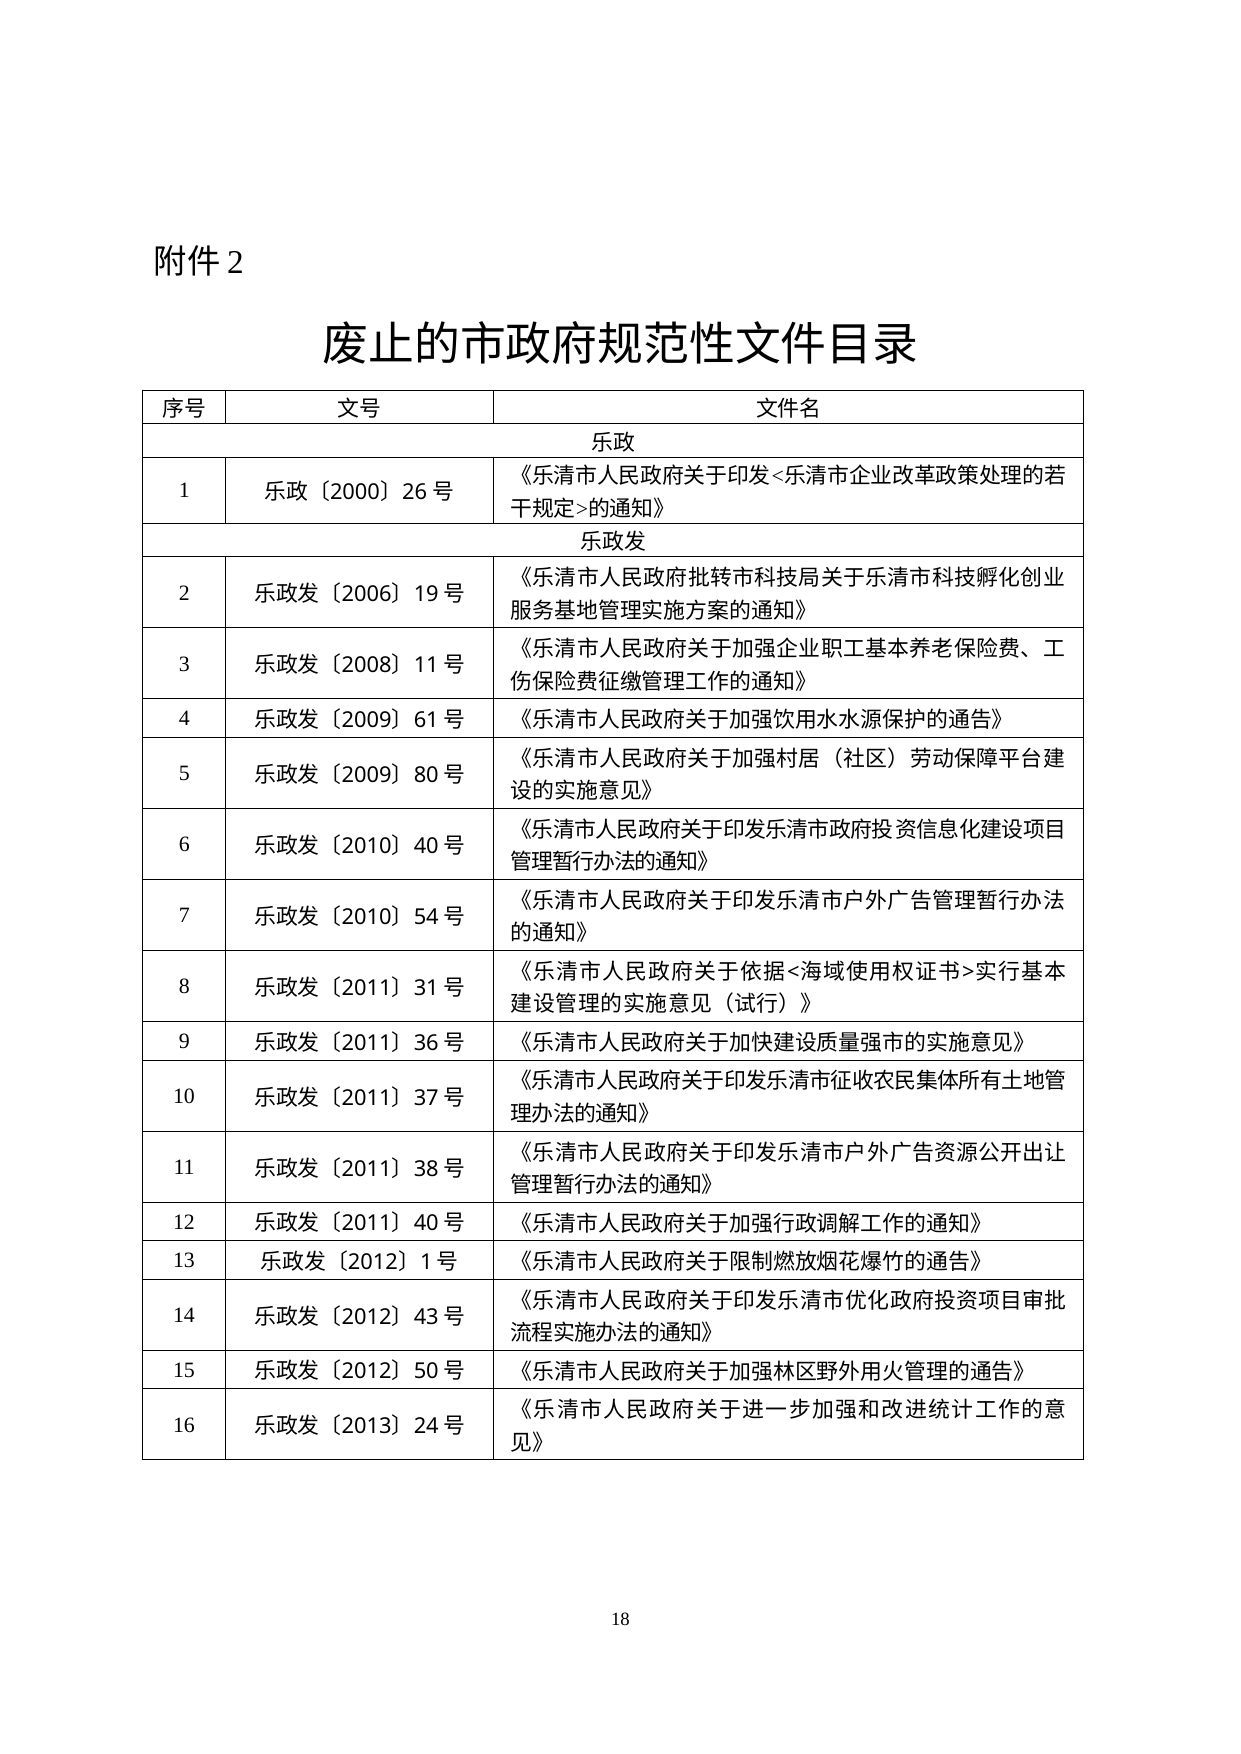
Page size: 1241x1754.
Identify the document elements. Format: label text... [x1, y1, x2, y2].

table_cell 4 [143, 699, 225, 737]
table_cell 《乐清市人民政府关于加强企业职工基本养老保险费、工伤保险费征缴管理工作的通知》 [494, 628, 1083, 698]
text 附件2 [153, 227, 1087, 292]
table_cell 《乐清市人民政府关于印发乐清市征收农民集体所有土地管理办法的通知》 [494, 1061, 1083, 1131]
table_cell 乐政发〔2009〕80号 [226, 738, 493, 808]
table_cell 《乐清市人民政府关于印发乐清市优化政府投资项目审批流程实施办法的通知》 [494, 1280, 1083, 1350]
table_header 文号 [226, 391, 493, 423]
table_cell 《乐清市人民政府关于依据<海域使用权证书>实行基本建设管理的实施意见（试行）》 [494, 951, 1083, 1021]
table_header 文件名 [494, 391, 1083, 423]
table_cell 13 [143, 1241, 225, 1279]
table_cell 乐政发〔2012〕1号 [226, 1241, 493, 1279]
table_cell 15 [143, 1351, 225, 1388]
table_cell 6 [143, 809, 225, 879]
table_cell 乐政发〔2008〕11号 [226, 628, 493, 698]
table_cell 乐政 [143, 424, 1083, 457]
table_cell 2 [143, 557, 225, 627]
table_cell 乐政发〔2011〕38号 [226, 1132, 493, 1202]
table_cell 《乐清市人民政府关于加强村居（社区）劳动保障平台建设的实施意见》 [494, 738, 1083, 808]
table_cell 《乐清市人民政府关于加强行政调解工作的通知》 [494, 1203, 1083, 1240]
table_cell 《乐清市人民政府关于印发<乐清市企业改革政策处理的若干规定>的通知》 [494, 458, 1083, 523]
table_cell 《乐清市人民政府关于印发乐清市户外广告资源公开出让管理暂行办法的通知》 [494, 1132, 1083, 1202]
table_cell 5 [143, 738, 225, 808]
table_cell 8 [143, 951, 225, 1021]
table_cell 《乐清市人民政府关于印发乐清市户外广告管理暂行办法的通知》 [494, 880, 1083, 950]
table_cell 《乐清市人民政府批转市科技局关于乐清市科技孵化创业服务基地管理实施方案的通知》 [494, 557, 1083, 627]
table_cell 乐政发〔2009〕61号 [226, 699, 493, 737]
table_cell 《乐清市人民政府关于加快建设质量强市的实施意见》 [494, 1022, 1083, 1059]
table_cell 乐政发〔2013〕24号 [226, 1389, 493, 1459]
table_cell 乐政发 [143, 524, 1083, 556]
table_cell 《乐清市人民政府关于加强林区野外用火管理的通告》 [494, 1351, 1083, 1388]
table_cell 《乐清市人民政府关于印发乐清市政府投资信息化建设项目管理暂行办法的通知》 [494, 809, 1083, 879]
table_cell 乐政发〔2006〕19号 [226, 557, 493, 627]
table_cell 3 [143, 628, 225, 698]
table_header 序号 [143, 391, 225, 423]
table_cell 乐政发〔2012〕50号 [226, 1351, 493, 1388]
table_cell 乐政发〔2011〕37号 [226, 1061, 493, 1131]
table_cell 乐政发〔2011〕40号 [226, 1203, 493, 1240]
table_cell 乐政发〔2012〕43号 [226, 1280, 493, 1350]
table_cell 7 [143, 880, 225, 950]
table_cell 乐政发〔2010〕54号 [226, 880, 493, 950]
table_cell 乐政发〔2011〕31号 [226, 951, 493, 1021]
table_cell 1 [143, 458, 225, 523]
table_cell 乐政发〔2011〕36号 [226, 1022, 493, 1059]
table_cell 乐政〔2000〕26 号 [226, 458, 493, 523]
table_cell 《乐清市人民政府关于加强饮用水水源保护的通告》 [494, 699, 1083, 737]
table_cell 9 [143, 1022, 225, 1059]
table_cell 《乐清市人民政府关于限制燃放烟花爆竹的通告》 [494, 1241, 1083, 1279]
table_cell 14 [143, 1280, 225, 1350]
table_cell 《乐清市人民政府关于进一步加强和改进统计工作的意见》 [494, 1389, 1083, 1459]
table_cell 16 [143, 1389, 225, 1459]
table_cell 11 [143, 1132, 225, 1202]
text 废止的市政府规范性文件目录 [153, 292, 1087, 389]
table_cell 12 [143, 1203, 225, 1240]
table_cell 10 [143, 1061, 225, 1131]
table_cell 乐政发〔2010〕40号 [226, 809, 493, 879]
